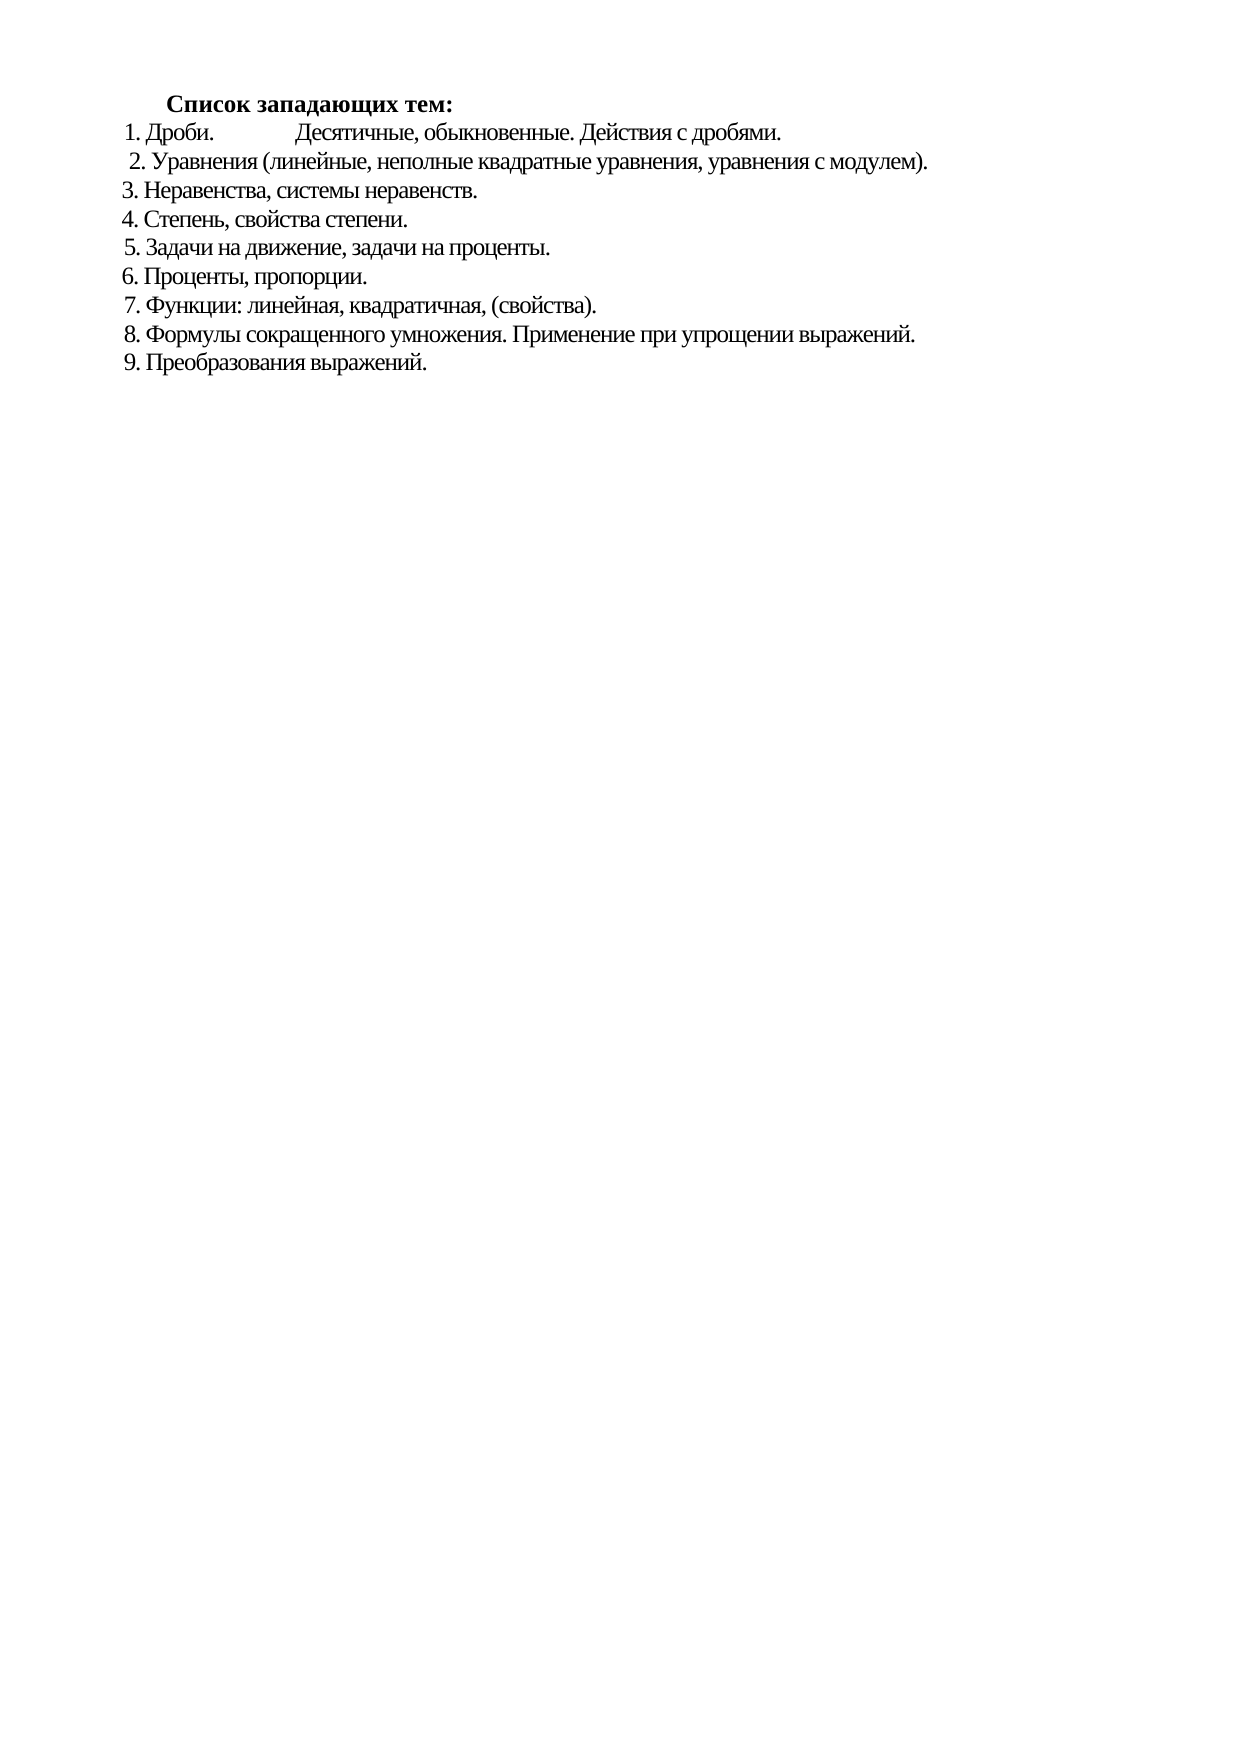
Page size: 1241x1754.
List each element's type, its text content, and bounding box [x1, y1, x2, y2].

text Список западающих тем: [92, 89, 1122, 117]
text 8. Формулы сокращенного умножения. Применение при упрощении выражений. [123, 319, 1084, 347]
text 1. Дроби. Десятичные, обыкновенные. Действия с дробями. [123, 117, 1057, 146]
text 6. Проценты, пропорции. [121, 261, 1122, 290]
text 3. Неравенства, системы неравенств. [121, 175, 1122, 204]
text 9. Преобразования выражений. [123, 347, 1122, 376]
text 4. Степень, свойства степени. [121, 204, 1122, 232]
text 2. Уравнения (линейные, неполные квадратные уравнения, уравнения с модулем). [123, 146, 1018, 175]
text 5. 3адачи на движение, задачи на проценты. [123, 232, 1122, 261]
text 7. Функции: линейная, квадратичная, (свойства). [123, 290, 1122, 319]
